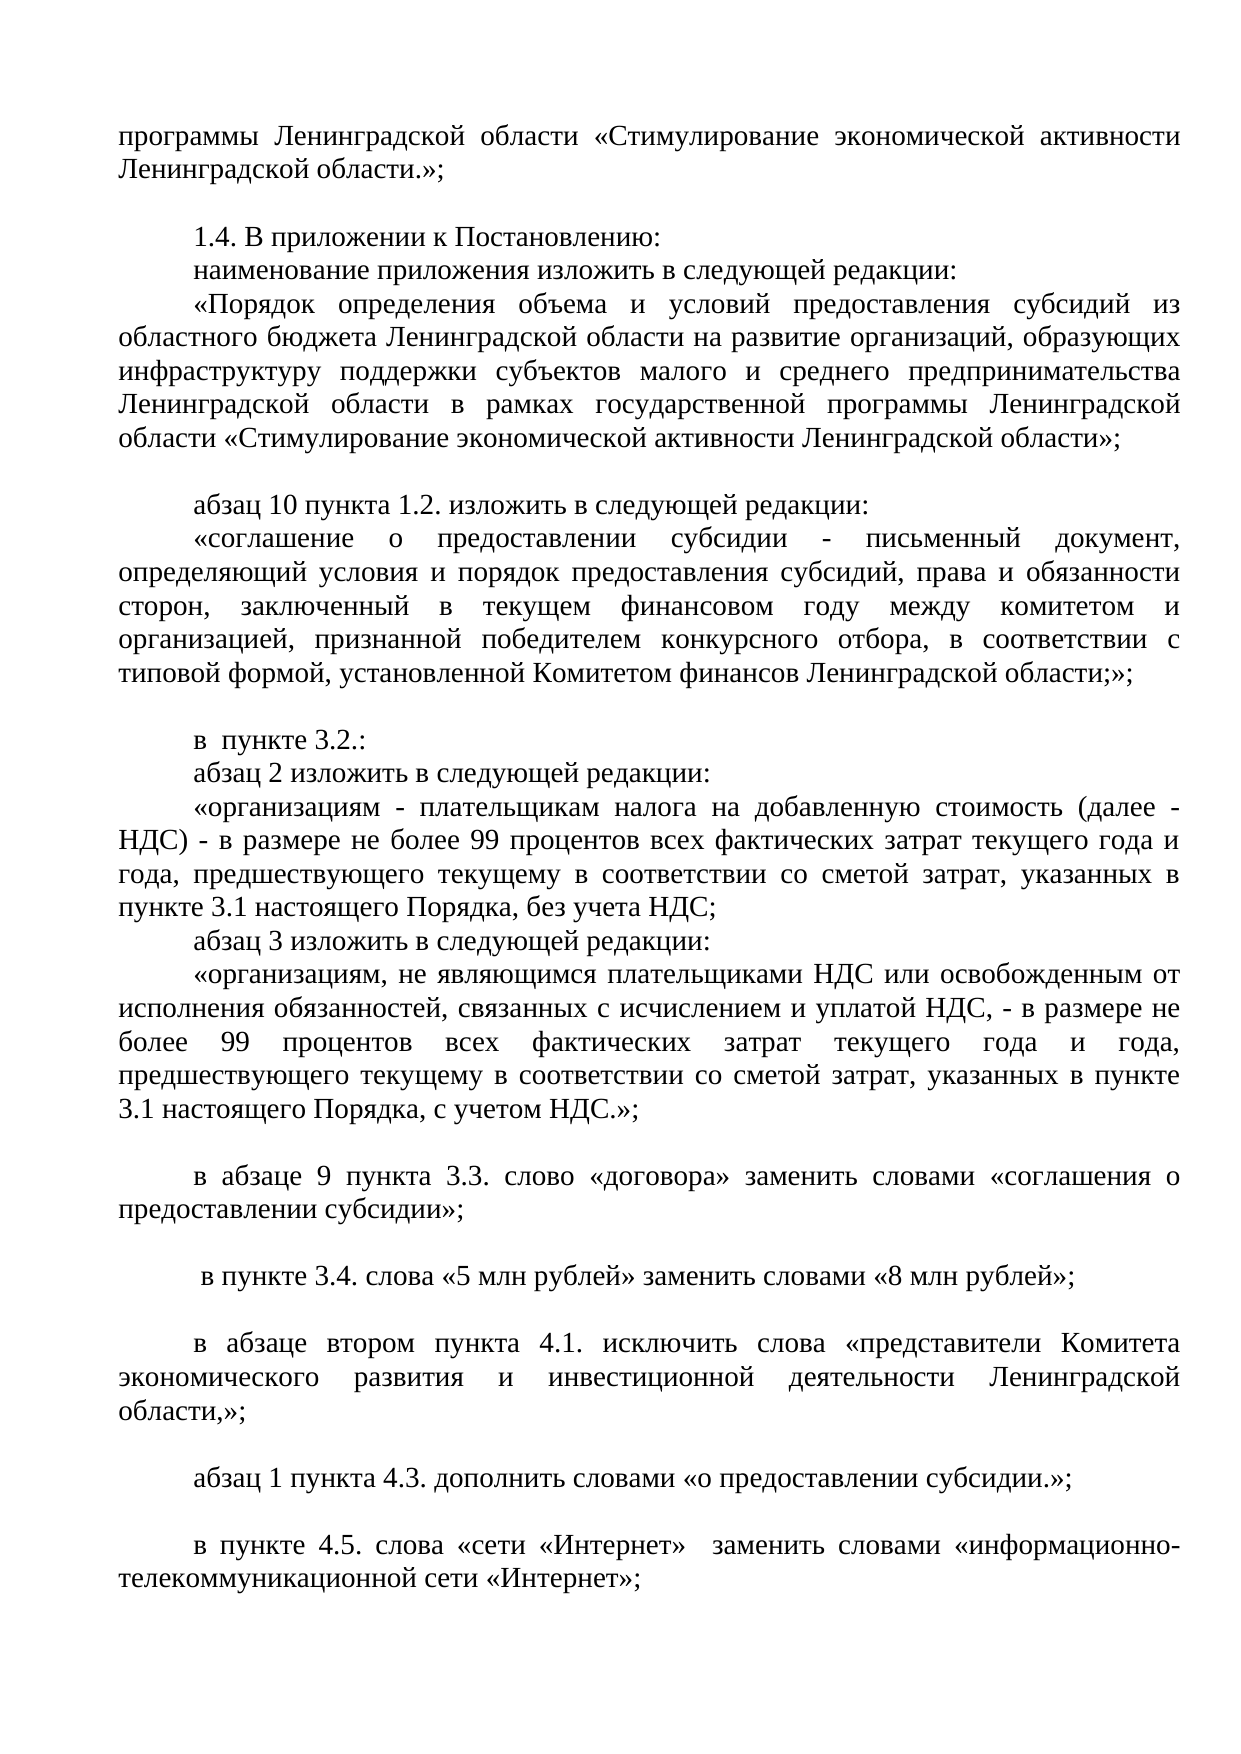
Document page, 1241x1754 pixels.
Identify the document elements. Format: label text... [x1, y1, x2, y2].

text в пункте 3.4. слова «5 млн рублей» заменить словами «8 млн рублей»; [118, 1258, 1181, 1292]
text в абзаце 9 пункта 3.3. слово «договора» заменить словами «соглашения о предоставлении субсидии»; [118, 1158, 1181, 1225]
text абзац 10 пункта 1.2. изложить в следующей редакции: [118, 487, 1181, 521]
text в пункте 3.2.: [118, 722, 1181, 755]
text наименование приложения изложить в следующей редакции: [118, 252, 1181, 286]
text абзац 1 пункта 4.3. дополнить словами «о предоставлении субсидии.»; [118, 1460, 1181, 1493]
text «организациям - плательщикам налога на добавленную стоимость (далее - НДС) - в размере не более 99 процентов всех фактических затрат текущего года и года, предшествующего текущему в соответствии со сметой затрат, указанных в пункте 3.1 настоящего Порядка, без учета НДС; [118, 789, 1181, 923]
text «Порядок определения объема и условий предоставления субсидий из областного бюджета Ленинградской области на развитие организаций, образующих инфраструктуру поддержки субъектов малого и среднего предпринимательства Ленинградской области в рамках государственной программы Ленинградской области «Стимулирование экономической активности Ленинградской области»; [118, 286, 1181, 453]
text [118, 118, 1181, 185]
text в абзаце втором пункта 4.1. исключить слова «представители Комитета экономического развития и инвестиционной деятельности Ленинградской области,»; [118, 1326, 1181, 1426]
text «организациям, не являющимся плательщиками НДС или освобожденным от исполнения обязанностей, связанных с исчислением и уплатой НДС, - в размере не более 99 процентов всех фактических затрат текущего года и года, предшествующего текущему в соответствии со сметой затрат, указанных в пункте 3.1 настоящего Порядка, с учетом НДС.»; [118, 957, 1181, 1124]
text абзац 3 изложить в следующей редакции: [118, 923, 1181, 957]
text «соглашение о предоставлении субсидии - письменный документ, определяющий условия и порядок предоставления субсидий, права и обязанности сторон, заключенный в текущем финансовом году между комитетом и организацией, признанной победителем конкурсного отбора, в соответствии с типовой формой, установленной Комитетом финансов Ленинградской области;»; [118, 521, 1181, 688]
text 1.4. В приложении к Постановлению: [118, 219, 1181, 252]
text в пункте 4.5. слова «сети «Интернет» заменить словами «информационно-телекоммуникационной сети «Интернет»; [118, 1527, 1181, 1594]
text абзац 2 изложить в следующей редакции: [118, 755, 1181, 789]
